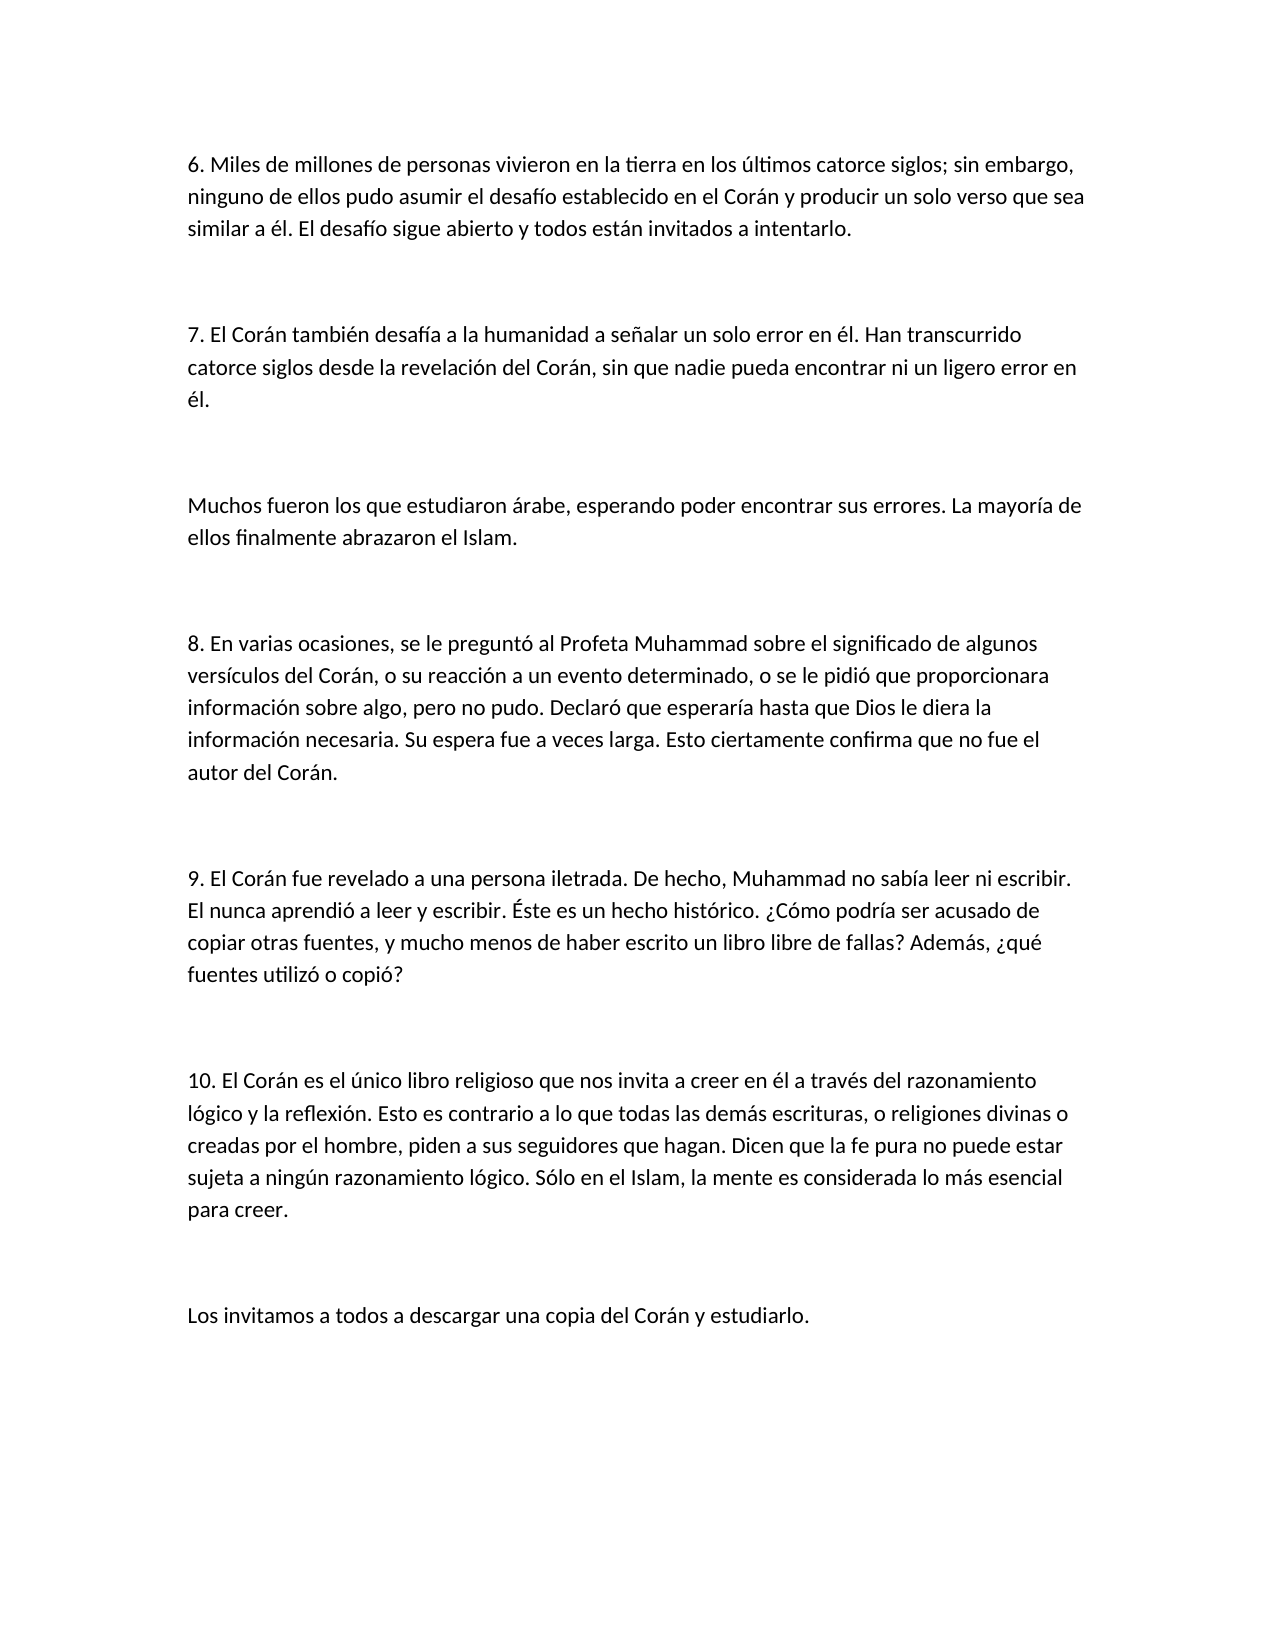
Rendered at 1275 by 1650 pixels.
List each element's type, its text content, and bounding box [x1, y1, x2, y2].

text 6. Miles de millones de personas vivieron en la tierra en los últimos catorce siglos; sin embargo, ninguno de ellos pudo asumir el desafío establecido en el Corán y producir un solo verso que sea similar a él. El desafío sigue abierto y todos están invitados a intentarlo. [187, 150, 1087, 242]
text 10. El Corán es el único libro religioso que nos invita a creer en él a través del razonamiento lógico y la reflexión. Esto es contrario a lo que todas las demás escrituras, o religiones divinas o creadas por el hombre, piden a sus seguidores que hagan. Dicen que la fe pura no puede estar sujeta a ningún razonamiento lógico. Sólo en el Islam, la mente es considerada lo más esencial para creer. [187, 1066, 1087, 1223]
text Los invitamos a todos a descargar una copia del Corán y estudiarlo. [187, 1301, 1087, 1329]
text Muchos fueron los que estudiaron árabe, esperando poder encontrar sus errores. La mayoría de ellos finalmente abrazaron el Islam. [187, 491, 1087, 551]
text 8. En varias ocasiones, se le preguntó al Profeta Muhammad sobre el significado de algunos versículos del Corán, o su reacción a un evento determinado, o se le pidió que proporcionara información sobre algo, pero no pudo. Declaró que esperaría hasta que Dios le diera la información necesaria. Su espera fue a veces larga. Esto ciertamente confirma que no fue el autor del Corán. [187, 629, 1087, 786]
text 7. El Corán también desafía a la humanidad a señalar un solo error en él. Han transcurrido catorce siglos desde la revelación del Corán, sin que nadie pueda encontrar ni un ligero error en él. [187, 320, 1087, 413]
text 9. El Corán fue revelado a una persona iletrada. De hecho, Muhammad no sabía leer ni escribir. El nunca aprendió a leer y escribir. Éste es un hecho histórico. ¿Cómo podría ser acusado de copiar otras fuentes, y mucho menos de haber escrito un libro libre de fallas? Además, ¿qué fuentes utilizó o copió? [187, 864, 1087, 988]
